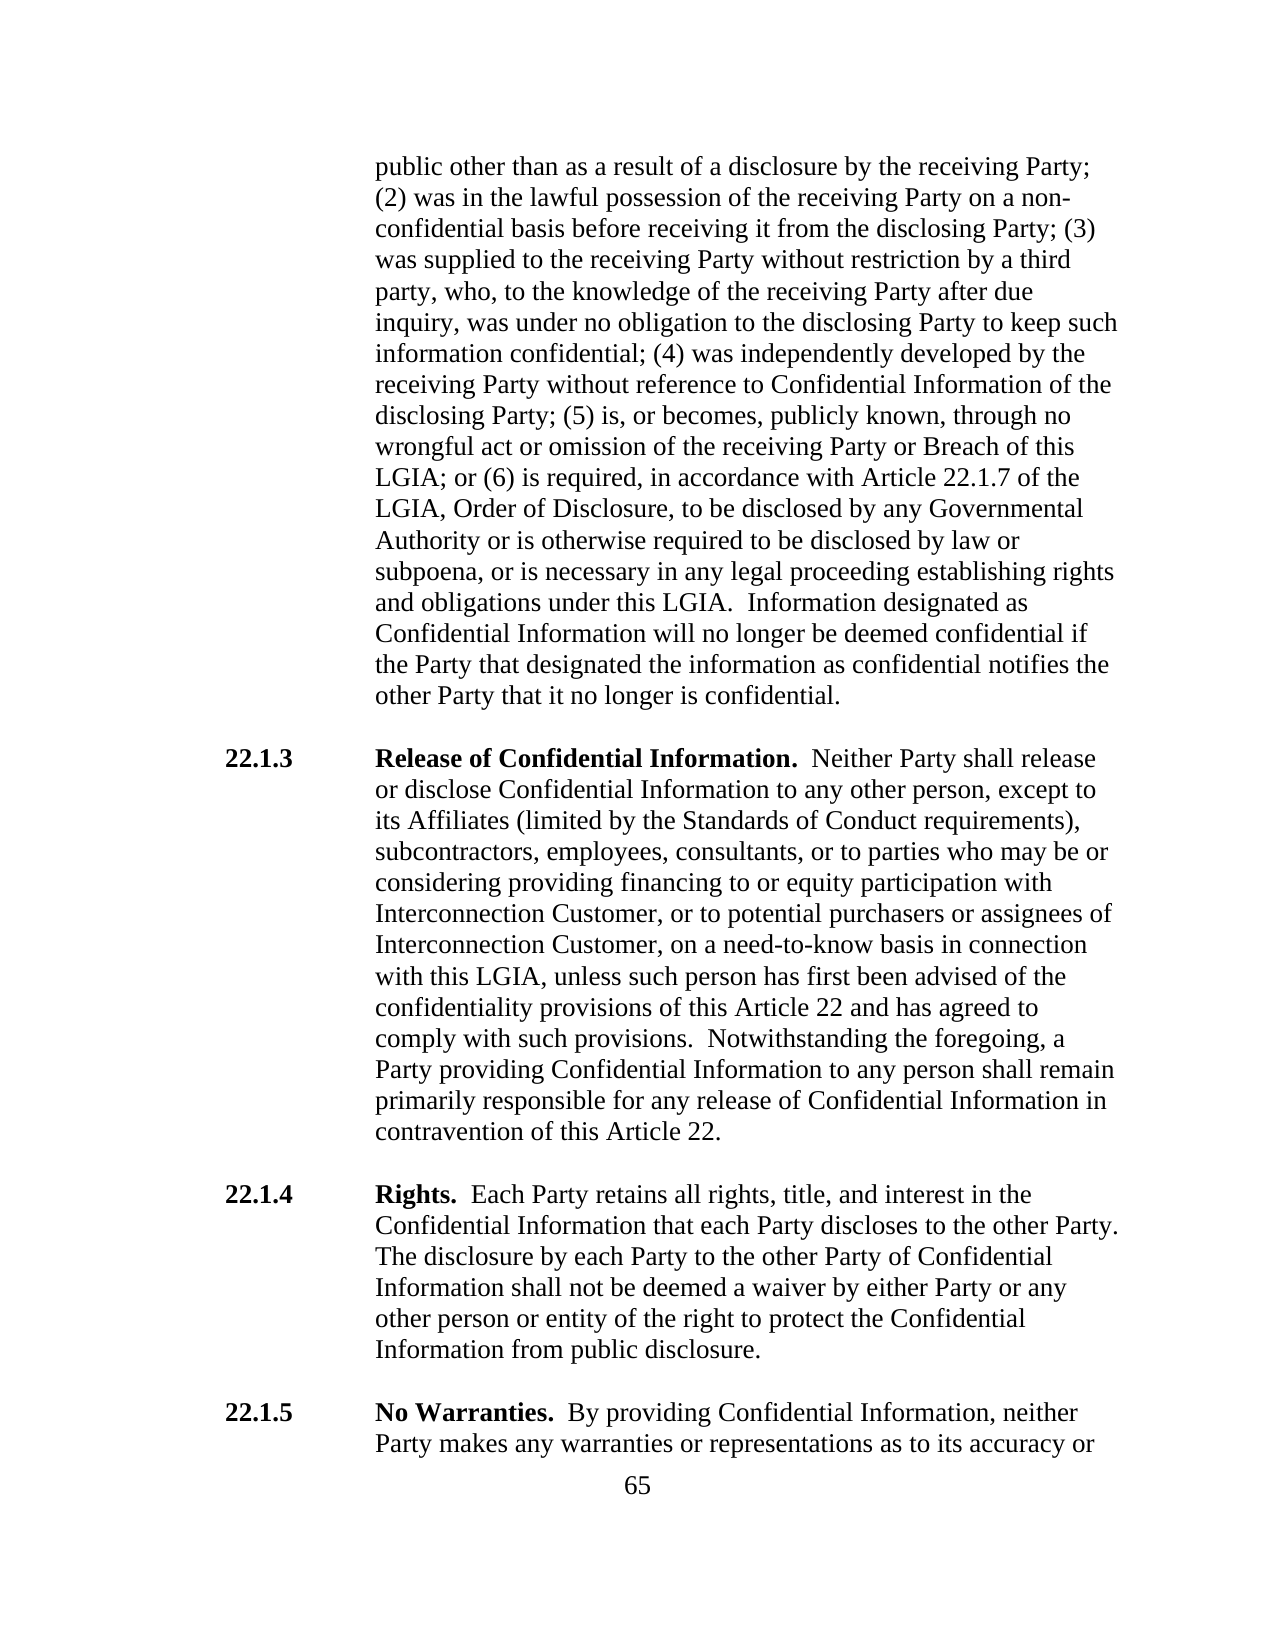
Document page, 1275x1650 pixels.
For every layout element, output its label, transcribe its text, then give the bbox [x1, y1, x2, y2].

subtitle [150, 1396, 1125, 1458]
subtitle 22.1.4 Rights . Each Party retains all rights, title, and interest in the Confidential Information that each Party discloses to the other Party. The disclosure by each Party to the other Party of Confidential Information shall not be deemed a waiver by either Party or any other person or entity of the right to protect the Confidential Information from public disclosure. [150, 1178, 1125, 1365]
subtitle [150, 150, 1125, 711]
subtitle 22.1.3 Release of Confidential Information . Neither Party shall release or disclose Confidential Information to any other person, except to its Affiliates (limited by the Standards of Conduct requirements), subcontractors, employees, consultants, or to parties who may be or considering providing financing to or equity participation with Interconnection Customer, or to potential purchasers or assignees of Interconnection Customer, on a need-to-know basis in connection with this LGIA, unless such person has first been advised of the confidentiality provisions of this Article 22 and has agreed to comply with such provisions. Notwithstanding the foregoing, a Party providing Confidential Information to any person shall remain primarily responsible for any release of Confidential Information in contravention of this Article 22. [150, 742, 1125, 1147]
